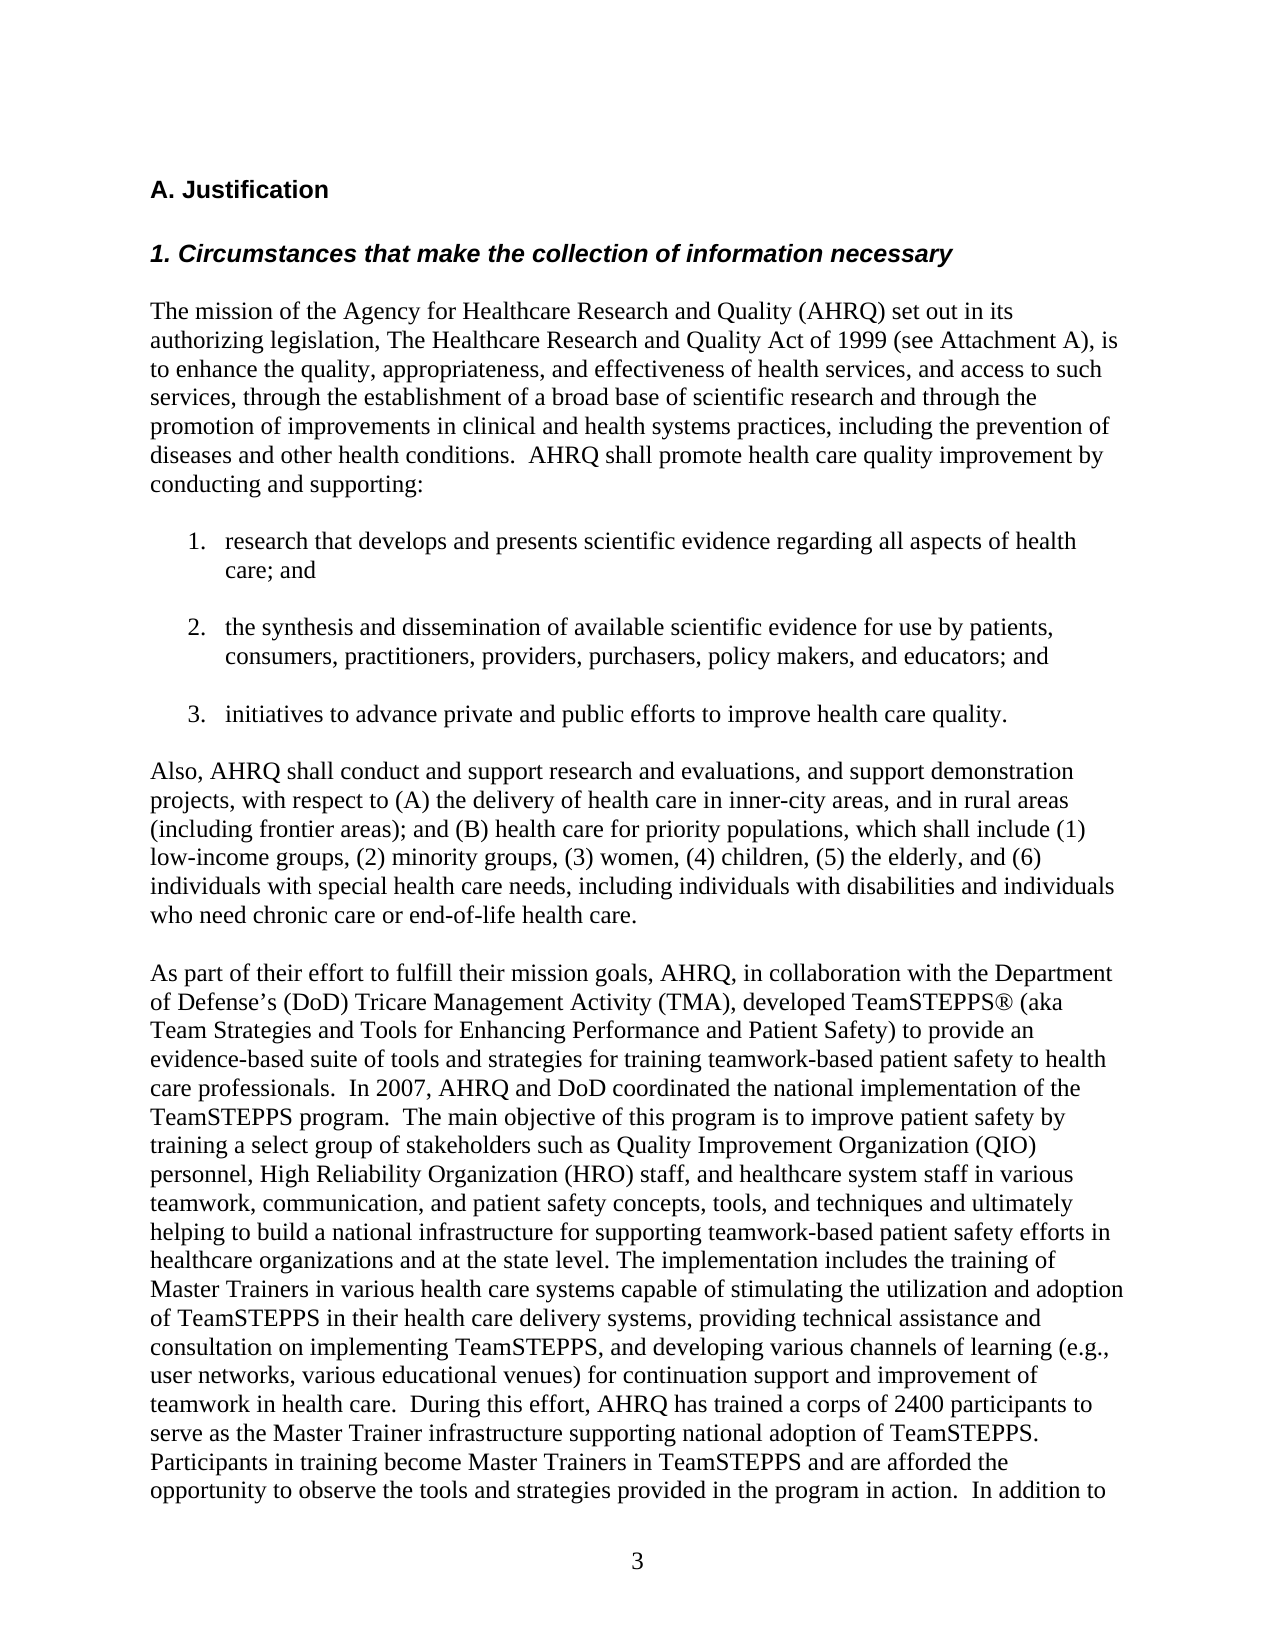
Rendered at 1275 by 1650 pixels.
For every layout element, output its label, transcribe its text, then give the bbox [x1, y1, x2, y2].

subtitle 1. Circumstances that make the collection of information necessary [150, 239, 1125, 267]
text Also, AHRQ shall conduct and support research and evaluations, and support demonstration projects, with respect to (A) the delivery of health care in inner-city areas, and in rural areas (including frontier areas); and (B) health care for priority populations, which shall include (1) low-income groups, (2) minority groups, (3) women, (4) children, (5) the elderly, and (6) individuals with special health care needs, including individuals with disabilities and individuals who need chronic care or end-of-life health care. [150, 756, 1125, 929]
text 1. research that develops and presents scientific evidence regarding all aspects of health care; and [187, 526, 1125, 584]
text 3. initiatives to advance private and public efforts to improve health care quality. [187, 699, 1125, 727]
text 2. the synthesis and dissemination of available scientific evidence for use by patients, consumers, practitioners, providers, purchasers, policy makers, and educators; and [187, 612, 1125, 670]
subtitle A. Justification [150, 175, 1125, 204]
text The mission of the Agency for Healthcare Research and Quality (AHRQ) set out in its authorizing legislation, The Healthcare Research and Quality Act of 1999 (see Attachment A), is to enhance the quality, appropriateness, and effectiveness of health services, and access to such services, through the establishment of a broad base of scientific research and through the promotion of improvements in clinical and health systems practices, including the prevention of diseases and other health conditions. AHRQ shall promote health care quality improvement by conducting and supporting: [150, 296, 1125, 497]
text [150, 958, 1125, 1504]
